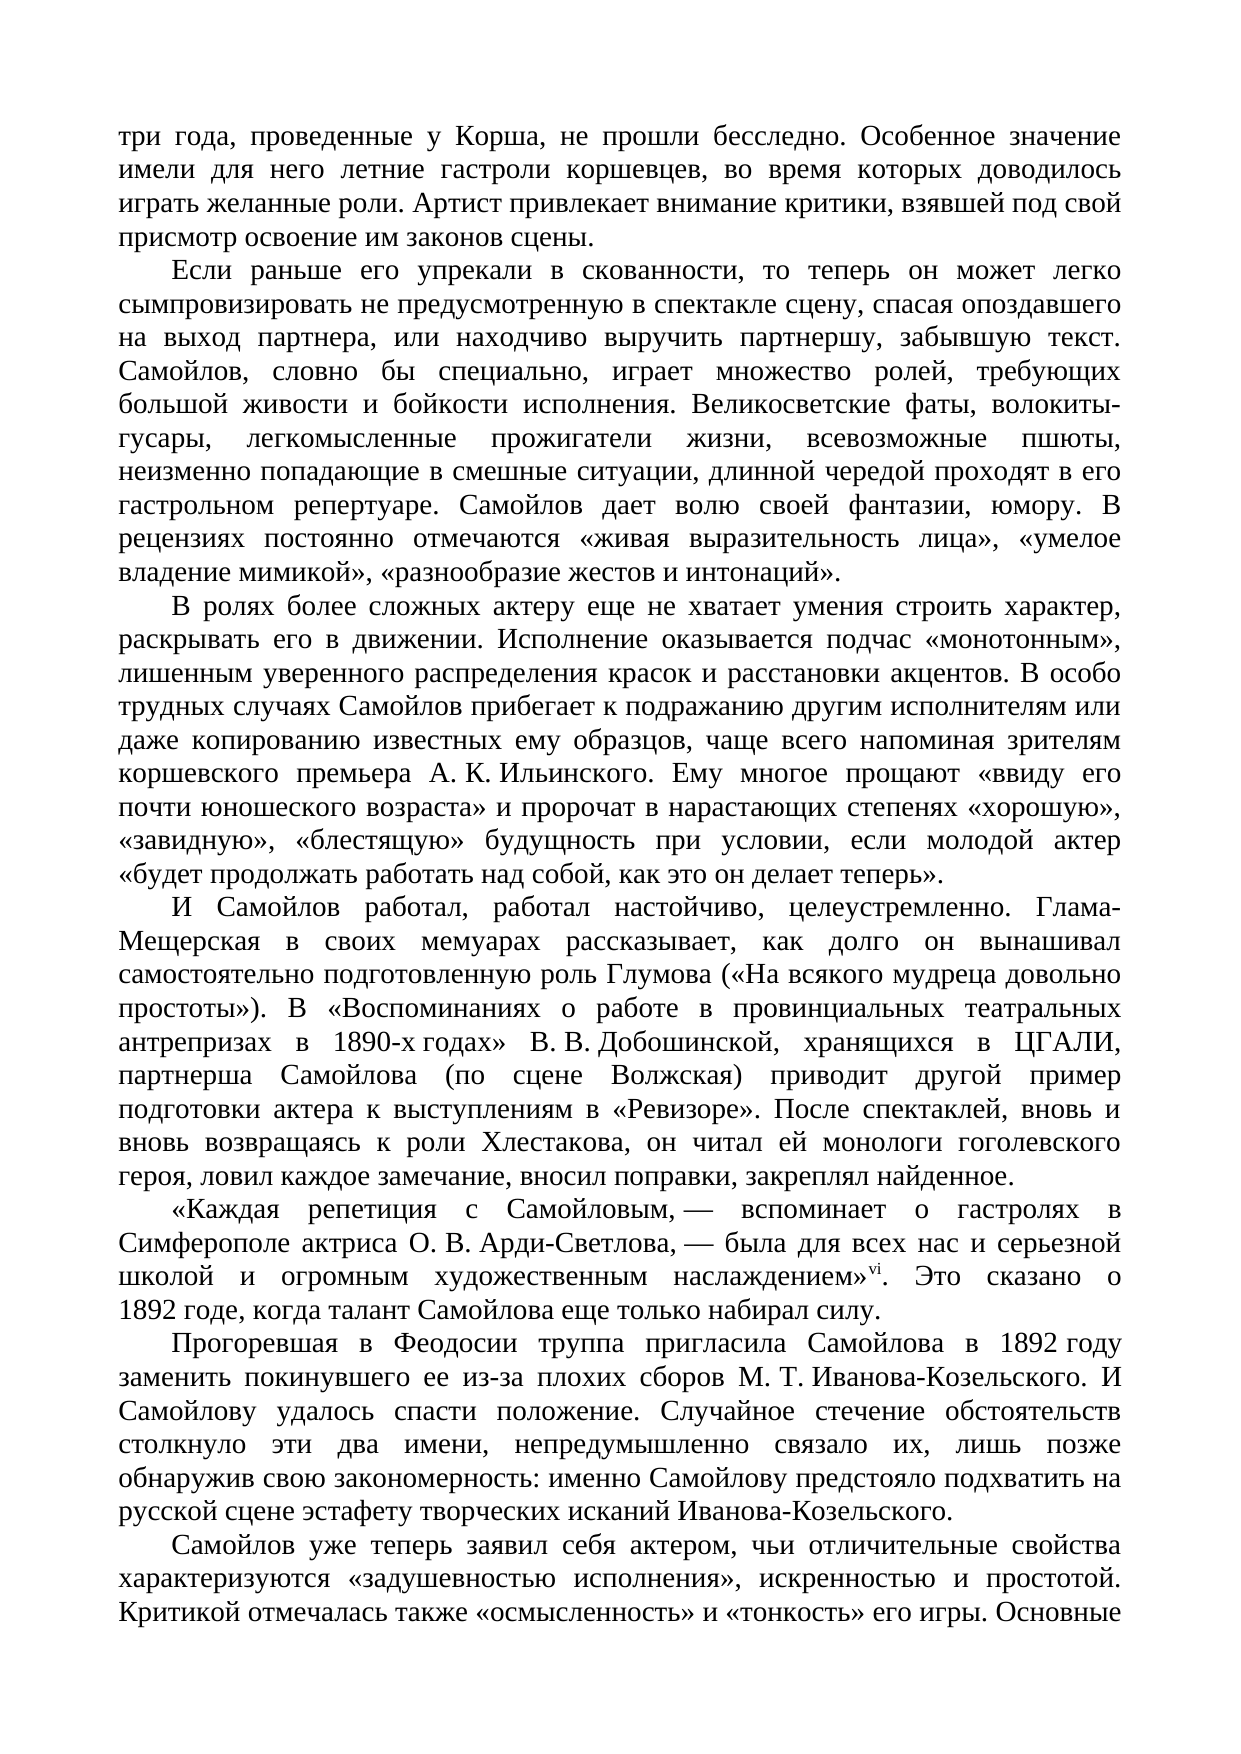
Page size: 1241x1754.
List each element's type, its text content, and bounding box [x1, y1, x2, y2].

text {13} «Каждая репетиция с Самойловым, — вспоминает о гастролях в Симферополе актриса О. В. Арди-Светлова, — была для всех нас и серьезной школой и огромным художественным наслаждением». Это сказано о 1892 годе, когда талант Самойлова еще только набирал силу. [118, 1191, 1122, 1326]
text Прогоревшая в Феодосии труппа пригласила Самойлова в 1892 году заменить покинувшего ее из-за плохих сборов М. Т. Иванова-Козельского. И Самойлову удалось спасти положение. Случайное стечение обстоятельств столкнуло эти два имени, непредумышленно связало их, лишь позже обнаружив свою закономерность: именно Самойлову предстояло подхватить на русской сцене эстафету творческих исканий Иванова-Козельского. [118, 1326, 1122, 1527]
text И Самойлов работал, работал настойчиво, целеустремленно. Глама-Мещерская в своих мемуарах рассказывает, как долго он вынашивал самостоятельно подготовленную роль Глумова («На всякого мудреца довольно простоты»). В «Воспоминаниях о работе в провинциальных театральных антрепризах в 1890-х годах» В. В. Добошинской, хранящихся в ЦГАЛИ, партнерша Самойлова (по сцене Волжская) приводит другой пример подготовки актера к выступлениям в «Ревизоре». После спектаклей, вновь и вновь возвращаясь к роли Хлестакова, он читал ей монологи гоголевского героя, ловил каждое замечание, вносил поправки, закреплял найденное. [118, 889, 1122, 1191]
text Если раньше его упрекали в скованности, то теперь он может легко сымпровизировать не предусмотренную в спектакле сцену, спасая опоздавшего на выход партнера, или находчиво выручить партнершу, забывшую текст. Самойлов, словно бы специально, играет множество ролей, требующих большой живости и бойкости исполнения. Великосветские фаты, волокиты-гусары, легкомысленные прожигатели жизни, всевозможные пшюты, неизменно попадающие в смешные ситуации, длинной чередой проходят в его гастрольном репертуаре. Самойлов дает волю своей фантазии, юмору. В рецензиях постоянно отмечаются «живая выразительность лица», «умелое владение мимикой», «разнообразие жестов и интонаций». [118, 252, 1122, 588]
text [118, 118, 1122, 252]
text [118, 1527, 1122, 1627]
text В ролях более сложных актеру еще не хватает умения строить характер, раскрывать его в движении. Исполнение оказывается подчас «монотонным», лишенным уверенного распределения красок и расстановки акцентов. В особо трудных случаях Самойлов прибегает к подражанию другим исполнителям или даже копированию известных ему образцов, чаще всего напоминая зрителям коршевского премьера А. К. Ильинского. Ему многое прощают «ввиду его почти юношеского возраста» и пророчат в нарастающих степенях «хорошую», «завидную», «блестящую» будущность при условии, если молодой актер «будет продолжать работать над собой, как это он делает теперь». [118, 588, 1122, 889]
